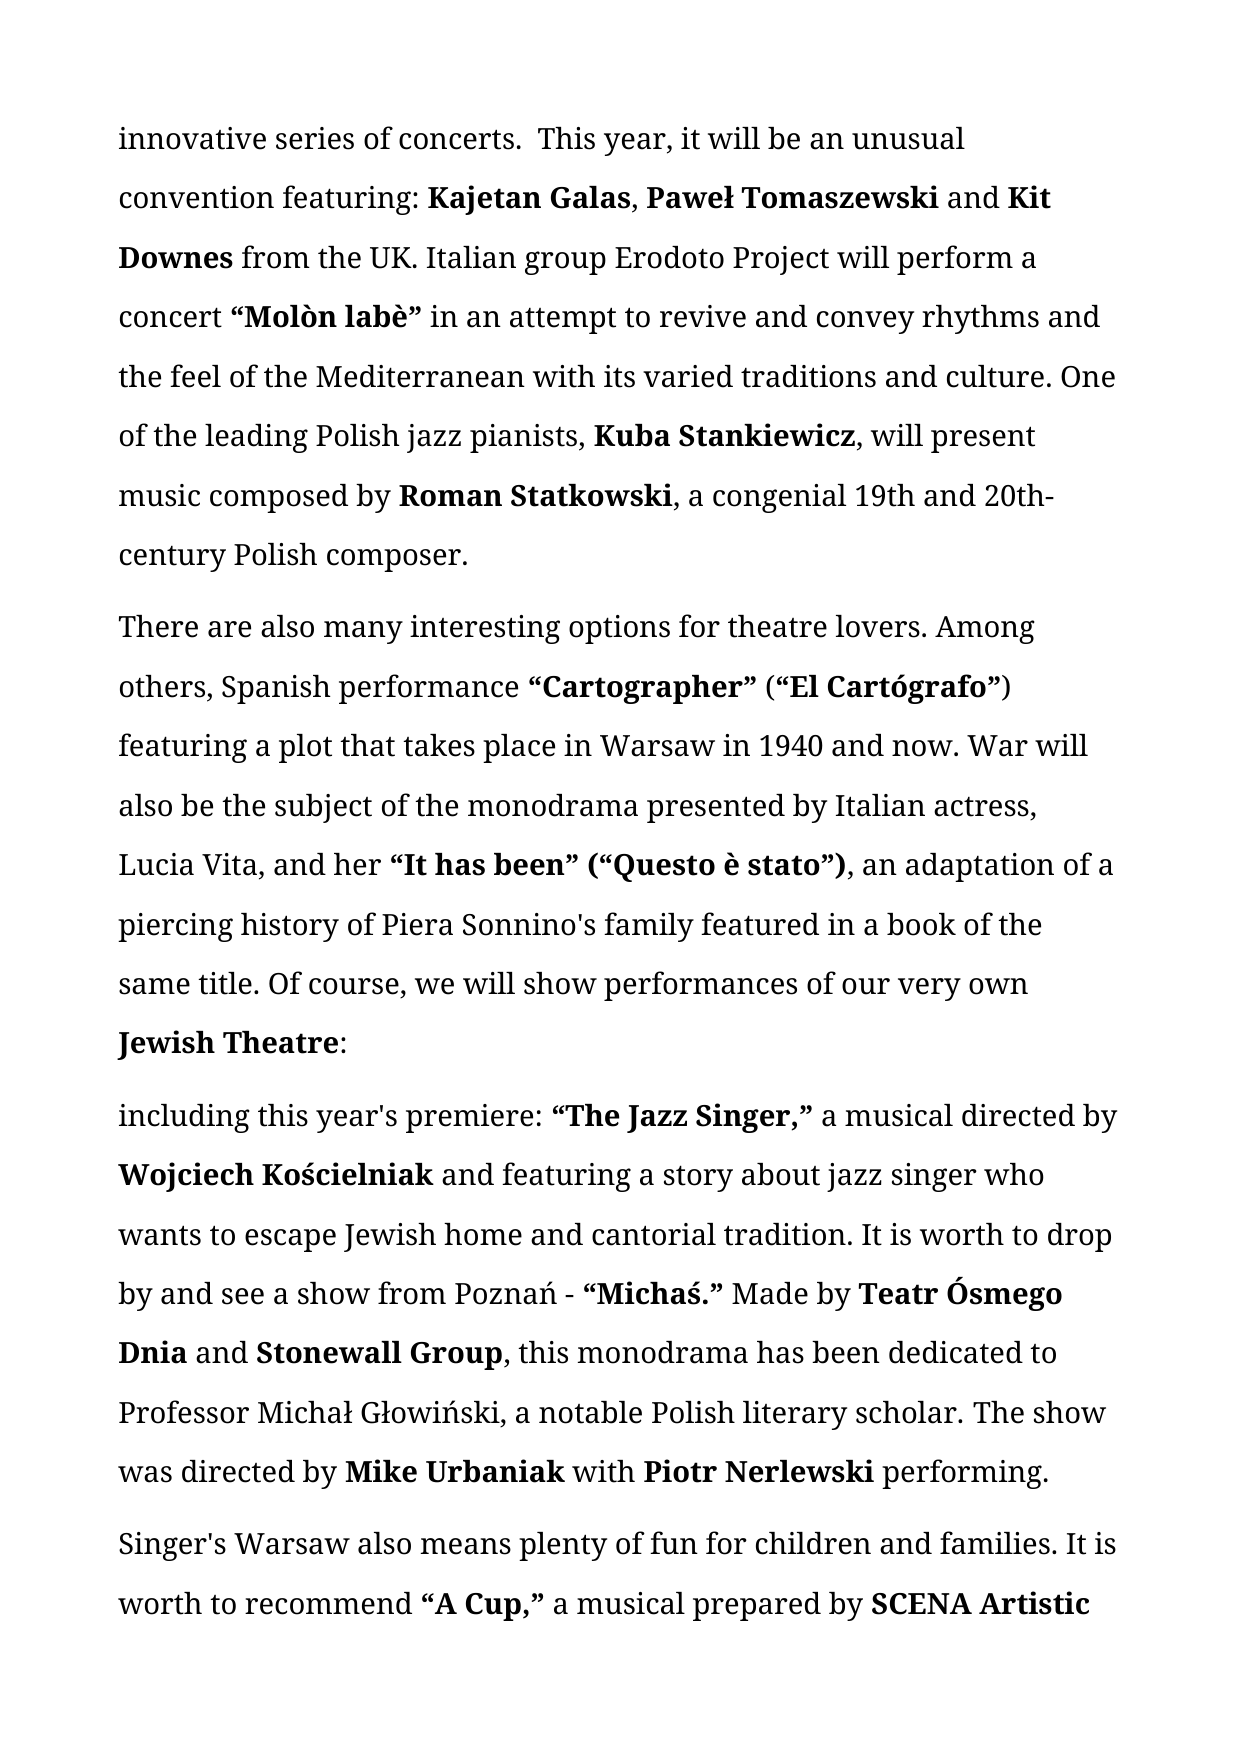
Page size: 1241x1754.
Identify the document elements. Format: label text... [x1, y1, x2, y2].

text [118, 118, 1122, 574]
text including this year's premiere: “The Jazz Singer,” a musical directed by Wojciech Kościelniak and featuring a story about jazz singer who wants to escape Jewish home and cantorial tradition. It is worth to drop by and see a show from Poznań - “Michaś.” Made by Teatr Ósmego Dnia and Stonewall Group, this monodrama has been dedicated to Professor Michał Głowiński, a notable Polish literary scholar. The show was directed by Mike Urbaniak with Piotr Nerlewski performing. [118, 1095, 1122, 1491]
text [118, 1524, 1122, 1623]
text There are also many interesting options for theatre lovers. Among others, Spanish performance “Cartographer” (“El Cartógrafo”) featuring a plot that takes place in Warsaw in 1940 and now. War will also be the subject of the monodrama presented by Italian actress, Lucia Vita, and her “It has been” (“Questo è stato”), an adaptation of a piercing history of Piera Sonnino's family featured in a book of the same title. Of course, we will show performances of our very own Jewish Theatre: [118, 606, 1122, 1062]
